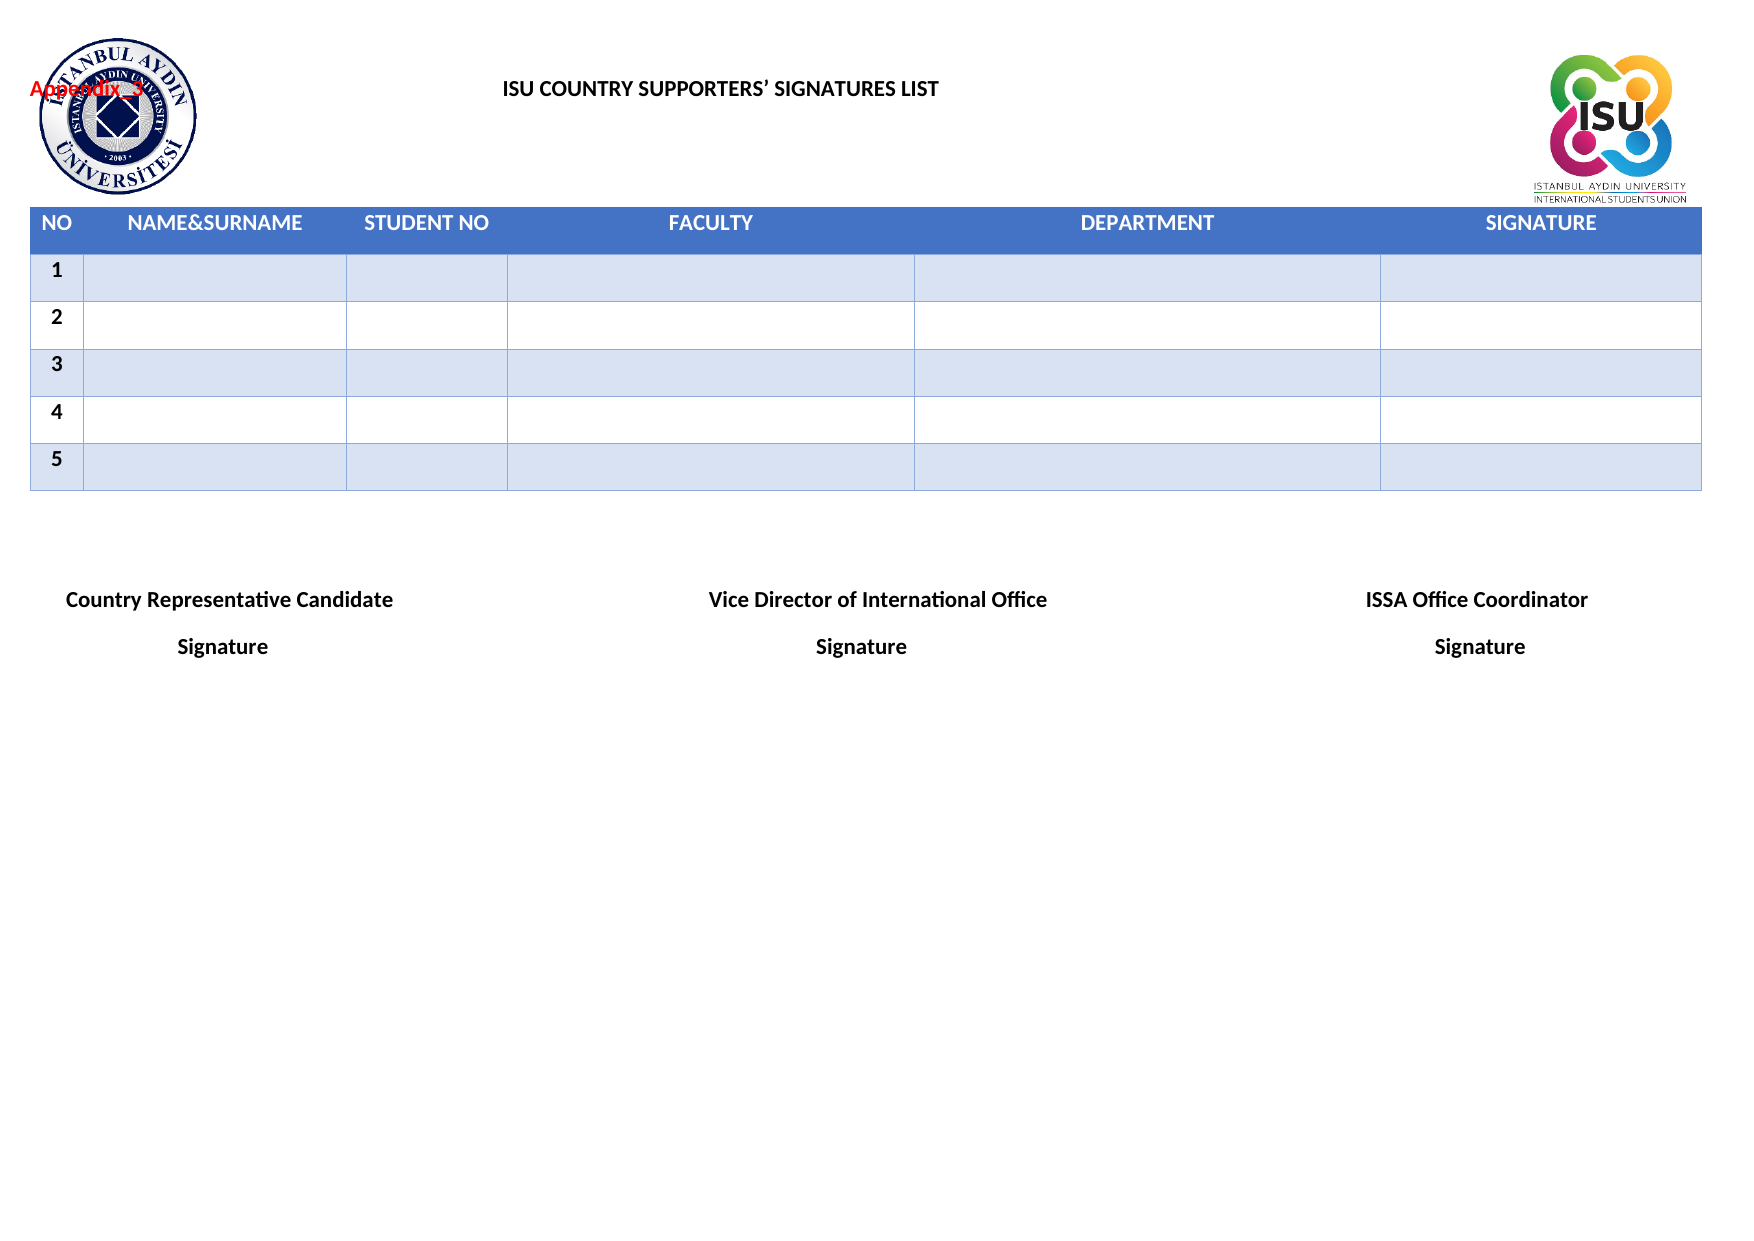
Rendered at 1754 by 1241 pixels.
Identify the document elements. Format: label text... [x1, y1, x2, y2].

table_cell [1381, 350, 1701, 396]
table_cell 4 [31, 397, 83, 443]
table_header FACULTY [508, 208, 914, 254]
table_cell [347, 397, 507, 443]
table_cell [915, 255, 1380, 301]
table_cell [915, 350, 1380, 396]
table_cell [347, 302, 507, 348]
table_cell [508, 255, 914, 301]
table_cell [84, 255, 346, 301]
table_cell [1381, 302, 1701, 348]
table_header NAME&SURNAME [84, 208, 346, 254]
table_cell [508, 350, 914, 396]
table_cell [508, 397, 914, 443]
table_cell [347, 444, 507, 490]
table_cell [84, 302, 346, 348]
table_cell [84, 444, 346, 490]
table_cell [347, 350, 507, 396]
text Signature Signature Signature [29, 632, 1591, 660]
picture [32, 35, 204, 207]
table_header NO [31, 208, 83, 254]
table_cell 5 [31, 444, 83, 490]
table_cell [915, 302, 1380, 348]
table_cell 2 [31, 302, 83, 348]
table_cell [1381, 255, 1701, 301]
table_header SIGNATURE [1381, 208, 1701, 254]
table_cell [84, 350, 346, 396]
table_cell [915, 444, 1380, 490]
table_cell [508, 444, 914, 490]
table_cell [84, 397, 346, 443]
table_cell [347, 255, 507, 301]
table_cell [508, 302, 914, 348]
table_cell 1 [31, 255, 83, 301]
table_header STUDENT NO [347, 208, 507, 254]
picture [1531, 49, 1689, 207]
text Country Representative Candidate Vice Director of International Office ISSA Office Coordinator [29, 585, 1591, 613]
table_header DEPARTMENT [915, 208, 1380, 254]
table_cell [1381, 397, 1701, 443]
table_cell 3 [31, 350, 83, 396]
table_cell [915, 397, 1380, 443]
table_cell [1381, 444, 1701, 490]
